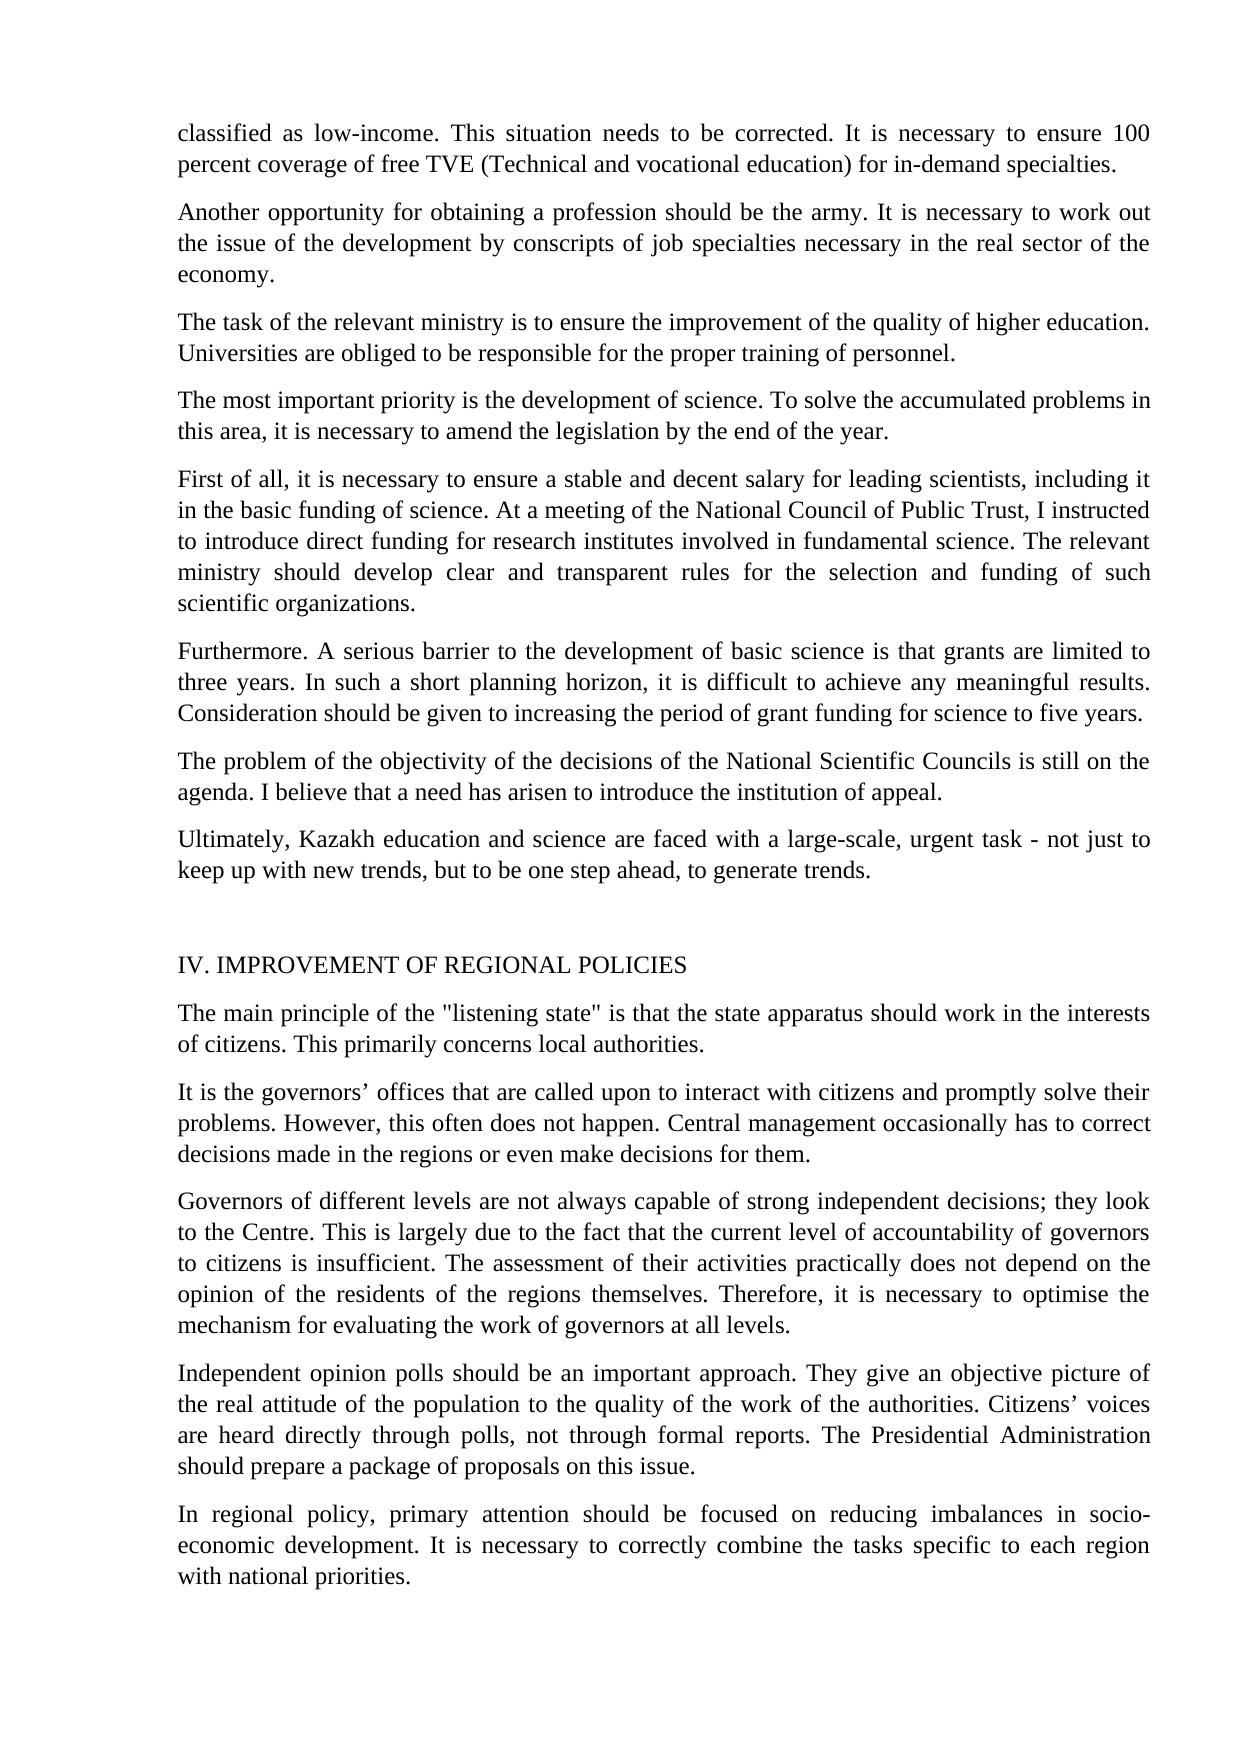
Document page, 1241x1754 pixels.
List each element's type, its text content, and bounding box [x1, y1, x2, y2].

text First of all, it is necessary to ensure a stable and decent salary for leading scientists, including it in the basic funding of science. At a meeting of the National Council of Public Trust, I instructed to introduce direct funding for research institutes involved in fundamental science. The relevant ministry should develop clear and transparent rules for the selection and funding of such scientific organizations. [177, 464, 1152, 617]
text The most important priority is the development of science. To solve the accumulated problems in this area, it is necessary to amend the legislation by the end of the year. [177, 385, 1152, 445]
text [177, 118, 1152, 178]
text Ultimately, Kazakh education and science are faced with a large-scale, urgent task - not just to keep up with new trends, but to be one step ahead, to generate trends. [177, 824, 1152, 884]
text It is the governors’ offices that are called upon to interact with citizens and promptly solve their problems. However, this often does not happen. Central management occasionally has to correct decisions made in the regions or even make decisions for them. [177, 1077, 1152, 1167]
text The task of the relevant ministry is to ensure the improvement of the quality of higher education. Universities are obliged to be responsible for the proper training of personnel. [177, 307, 1152, 366]
text IV. IMPROVEMENT OF REGIONAL POLICIES [177, 950, 1152, 979]
text The main principle of the "listening state" is that the state apparatus should work in the interests of citizens. This primarily concerns local authorities. [177, 998, 1152, 1058]
text Independent opinion polls should be an important approach. They give an objective picture of the real attitude of the population to the quality of the work of the authorities. Citizens’ voices are heard directly through polls, not through formal reports. The Presidential Administration should prepare a package of proposals on this issue. [177, 1358, 1152, 1480]
text Governors of different levels are not always capable of strong independent decisions; they look to the Centre. This is largely due to the fact that the current level of accountability of governors to citizens is insufficient. The assessment of their activities practically does not depend on the opinion of the residents of the regions themselves. Therefore, it is necessary to optimise the mechanism for evaluating the work of governors at all levels. [177, 1186, 1152, 1339]
text The problem of the objectivity of the decisions of the National Scientific Councils is still on the agenda. I believe that a need has arisen to introduce the institution of appeal. [177, 746, 1152, 806]
text Furthermore. A serious barrier to the development of basic science is that grants are limited to three years. In such a short planning horizon, it is difficult to achieve any meaningful results. Consideration should be given to increasing the period of grant funding for science to five years. [177, 636, 1152, 727]
text Another opportunity for obtaining a profession should be the army. It is necessary to work out the issue of the development by conscripts of job specialties necessary in the real sector of the economy. [177, 197, 1152, 288]
text In regional policy, primary attention should be focused on reducing imbalances in socio-economic development. It is necessary to correctly combine the tasks specific to each region with national priorities. [177, 1499, 1152, 1590]
